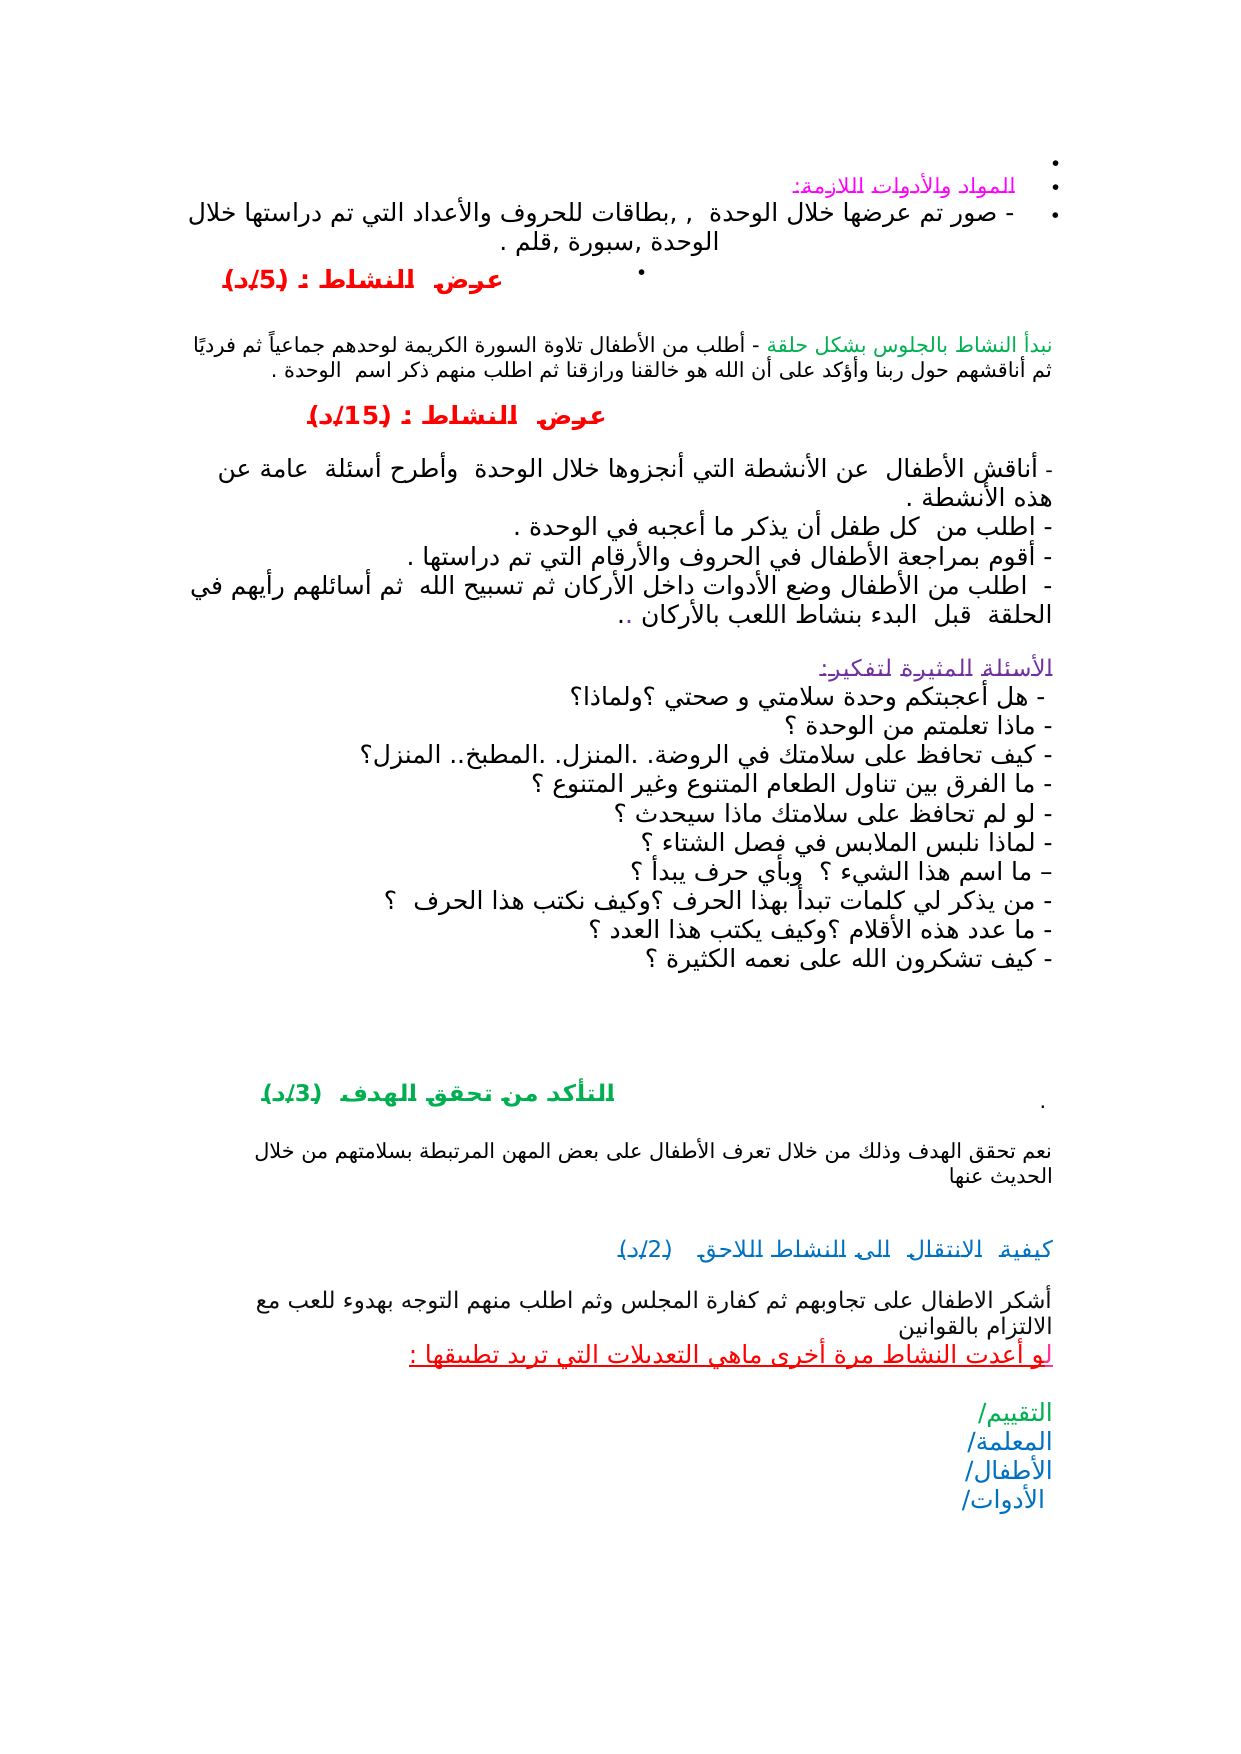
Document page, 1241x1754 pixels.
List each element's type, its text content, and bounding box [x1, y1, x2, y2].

text - اطلب من كل طفل أن يذكر ما أعجبه في الوحدة . [187, 512, 1053, 542]
text - أناقش الأطفال عن الأنشطة التي أنجزوها خلال الوحدة وأطرح أسئلة عامة عن هذه الأنشطة . [187, 454, 1053, 512]
list المواد والأدوات اللازمة: [187, 174, 1053, 198]
text - من يذكر لي كلمات تبدأ بهذا الحرف ؟وكيف نكتب هذا الحرف ؟ [150, 886, 1053, 916]
text الأسئلة المثيرة لتفكير: [187, 656, 1053, 682]
text الأطفال/ [187, 1456, 1053, 1486]
text – ما اسم هذا الشيء ؟ وبأي حرف يبدأ ؟ [150, 857, 1053, 886]
text نعم تحقق الهدف وذلك من خلال تعرف الأطفال على بعض المهن المرتبطة بسلامتهم من خلال الحديث عنها [187, 1139, 1053, 1188]
text - لو لم تحافظ على سلامتك ماذا سيحدث ؟ [150, 799, 1053, 828]
text التقييم/ [187, 1398, 1053, 1427]
text - كيف تشكرون الله على نعمه الكثيرة ؟ [150, 945, 1053, 974]
text - كيف تحافظ على سلامتك في الروضة. .المنزل. .المطبخ.. المنزل؟ [150, 741, 1053, 770]
text لو أعدت النشاط مرة أخرى ماهي التعديلات التي تريد تطبيقها : [187, 1340, 1053, 1369]
text المعلمة/ [187, 1427, 1053, 1456]
text أشكر الاطفال على تجاوبهم ثم كفارة المجلس وثم اطلب منهم التوجه بهدوء للعب مع الالتزام بالقوانين [187, 1287, 1053, 1340]
text . [150, 1089, 1053, 1113]
text - ما عدد هذه الأقلام ؟وكيف يكتب هذا العدد ؟ [150, 916, 1053, 945]
text الأدوات/ [187, 1486, 1053, 1515]
text - ماذا تعلمتم من الوحدة ؟ [150, 711, 1053, 741]
text - ما الفرق بين تناول الطعام المتنوع وغير المتنوع ؟ [150, 770, 1053, 799]
text - أقوم بمراجعة الأطفال في الحروف والأرقام التي تم دراستها . [187, 542, 1053, 571]
text - لماذا نلبس الملابس في فصل الشتاء ؟ [150, 828, 1053, 857]
text نبدأ النشاط بالجلوس بشكل حلقة - أطلب من الأطفال تلاوة السورة الكريمة لوحدهم جماعياً ثم فرديًا ثم أناقشهم حول ربنا وأؤكد على أن الله هو خالقنا ورازقنا ثم اطلب منهم ذكر اسم الوحدة . [187, 333, 1053, 382]
text - هل أعجبتكم وحدة سلامتي و صحتي ؟ولماذا؟ [150, 682, 1053, 711]
text - اطلب من الأطفال وضع الأدوات داخل الأركان ثم تسبيح الله ثم أسائلهم رأيهم في الحلقة قبل البدء بنشاط اللعب بالأركان .. [187, 571, 1053, 629]
list - صور تم عرضها خلال الوحدة , ,بطاقات للحروف والأعداد التي تم دراستها خلال الوحدة ,سبورة ,قلم . [187, 198, 1053, 257]
text كيفية الانتقال الى النشاط اللاحق (2/د) [187, 1236, 1053, 1263]
